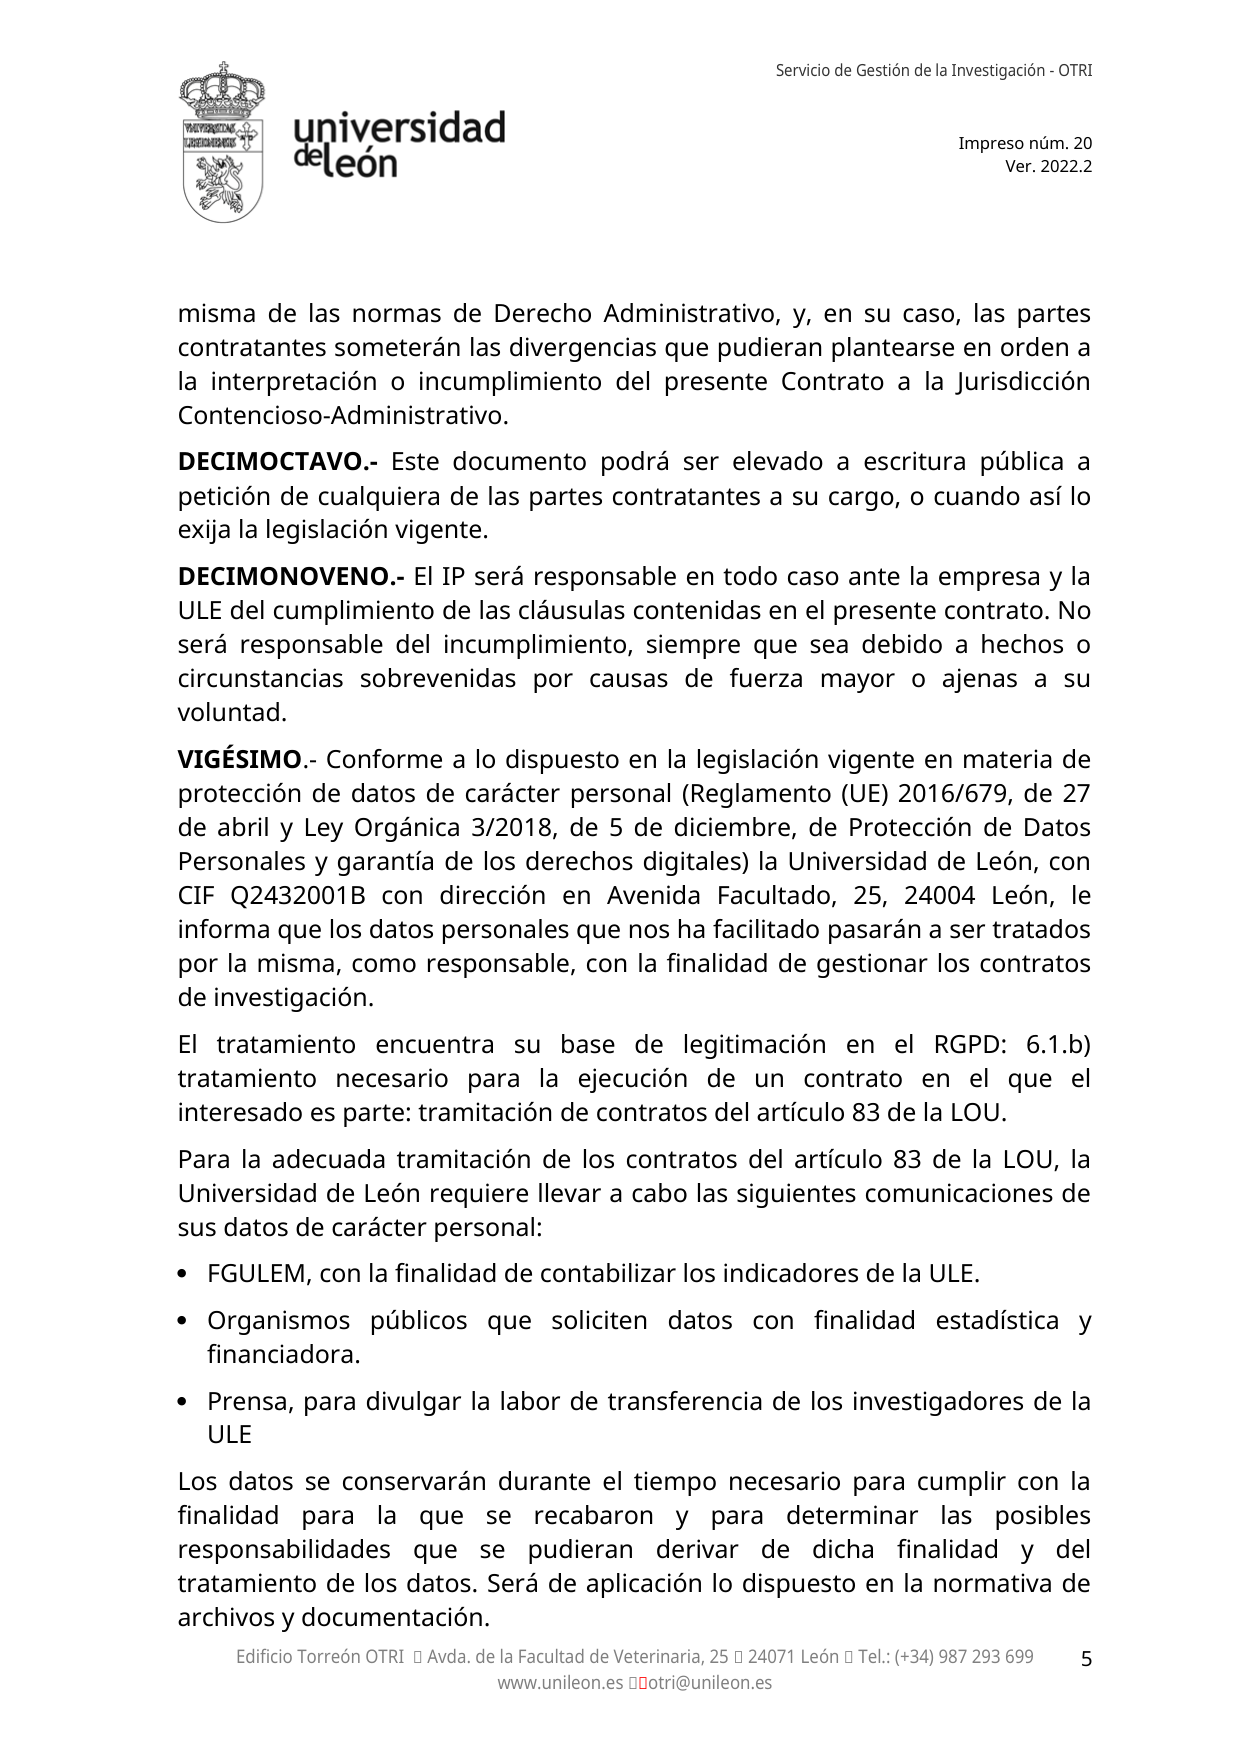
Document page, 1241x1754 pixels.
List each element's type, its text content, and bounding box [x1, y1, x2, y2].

list Prensa, para divulgar la labor de transferencia de los investigadores de la ULE [177, 1383, 1092, 1451]
picture [177, 61, 506, 224]
text Los datos se conservarán durante el tiempo necesario para cumplir con la finalidad para la que se recabaron y para determinar las posibles responsabilidades que se pudieran derivar de dicha finalidad y del tratamiento de los datos. Será de aplicación lo dispuesto en la normativa de archivos y documentación. [177, 1464, 1092, 1634]
text El tratamiento encuentra su base de legitimación en el RGPD: 6.1.b) tratamiento necesario para la ejecución de un contrato en el que el interesado es parte: tramitación de contratos del artículo 83 de la LOU. [177, 1027, 1092, 1129]
text DECIMONOVENO.- El IP será responsable en todo caso ante la empresa y la ULE del cumplimiento de las cláusulas contenidas en el presente contrato. No será responsable del incumplimiento, siempre que sea debido a hechos o circunstancias sobrevenidas por causas de fuerza mayor o ajenas a su voluntad. [177, 559, 1092, 729]
text DECIMOCTAVO.- Este documento podrá ser elevado a escritura pública a petición de cualquiera de las partes contratantes a su cargo, o cuando así lo exija la legislación vigente. [177, 444, 1092, 546]
text Para la adecuada tramitación de los contratos del artículo 83 de la LOU, la Universidad de León requiere llevar a cabo las siguientes comunicaciones de sus datos de carácter personal: [177, 1141, 1092, 1243]
list FGULEM, con la finalidad de contabilizar los indicadores de la ULE. [177, 1256, 1092, 1290]
text VIGÉSIMO.- Conforme a lo dispuesto en la legislación vigente en materia de protección de datos de carácter personal (Reglamento (UE) 2016/679, de 27 de abril y Ley Orgánica 3/2018, de 5 de diciembre, de Protección de Datos Personales y garantía de los derechos digitales) la Universidad de León, con CIF Q2432001B con dirección en Avenida Facultado, 25, 24004 León, le informa que los datos personales que nos ha facilitado pasarán a ser tratados por la misma, como responsable, con la finalidad de gestionar los contratos de investigación. [177, 742, 1092, 1014]
list Organismos públicos que soliciten datos con finalidad estadística y financiadora. [177, 1302, 1092, 1371]
